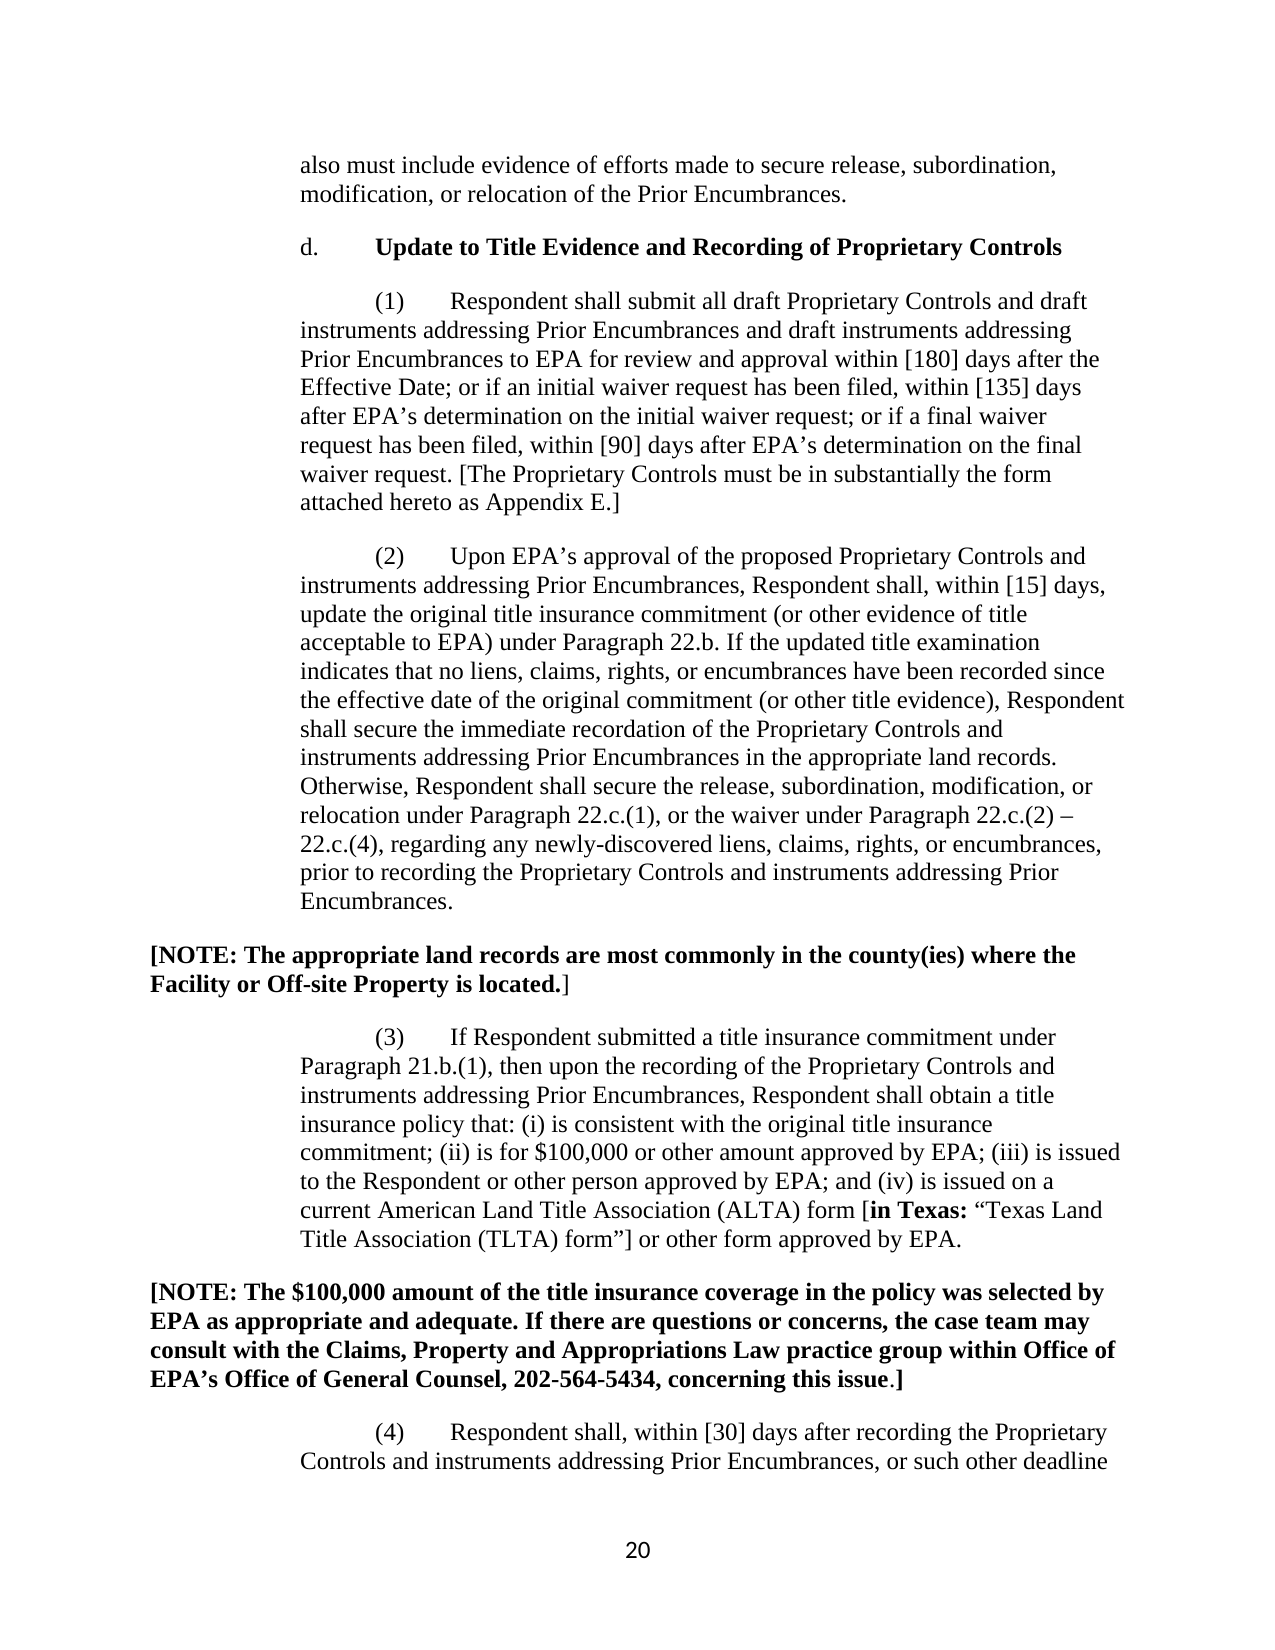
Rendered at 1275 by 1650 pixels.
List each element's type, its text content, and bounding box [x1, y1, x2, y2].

text [NOTE: The $100,000 amount of the title insurance coverage in the policy was selected by EPA as appropriate and adequate. If there are questions or concerns, the case team may consult with the Claims, Property and Appropriations Law practice group within Office of EPA’s Office of General Counsel, 202-564-5434, concerning this issue.] [150, 1277, 1125, 1392]
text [300, 150, 1125, 207]
text Respondent shall submit all draft Proprietary Controls and draft instruments addressing Prior Encumbrances and draft instruments addressing Prior Encumbrances to EPA for review and approval within [180] days after the Effective Date; or if an initial waiver request has been filed, within [135] days after EPA’s determination on the initial waiver request; or if a final waiver request has been filed, within [90] days after EPA’s determination on the final waiver request. [The Proprietary Controls must be in substantially the form attached hereto as Appendix E.] [300, 286, 1125, 516]
text Update to Title Evidence and Recording of Proprietary Controls [150, 232, 1125, 261]
text If Respondent submitted a title insurance commitment under Paragraph 21.b(1), then upon the recording of the Proprietary Controls and instruments addressing Prior Encumbrances, Respondent shall obtain a title insurance policy that: (i) is consistent with the original title insurance commitment; (ii) is for $100,000 or other amount approved by EPA; (iii) is issued to the Respondent or other person approved by EPA; and (iv) is issued on a current American Land Title Association (ALTA) form [in Texas: “Texas Land Title Association (TLTA) form”] or other form approved by EPA. [300, 1022, 1125, 1252]
text [NOTE: The appropriate land records are most commonly in the county(ies) where the Facility or Off-site Property is located.] [150, 940, 1125, 997]
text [300, 1417, 1125, 1475]
text Upon EPA’s approval of the proposed Proprietary Controls and instruments addressing Prior Encumbrances, Respondent shall, within [15] days, update the original title insurance commitment (or other evidence of title acceptable to EPA) under Paragraph 22.b. If the updated title examination indicates that no liens, claims, rights, or encumbrances have been recorded since the effective date of the original commitment (or other title evidence), Respondent shall secure the immediate recordation of the Proprietary Controls and instruments addressing Prior Encumbrances in the appropriate land records. Otherwise, Respondent shall secure the release, subordination, modification, or relocation under Paragraph 22.c(1), or the waiver under Paragraph 22.c(2) – 22.c(4), regarding any newly-discovered liens, claims, rights, or encumbrances, prior to recording the Proprietary Controls and instruments addressing Prior Encumbrances. [300, 541, 1125, 915]
